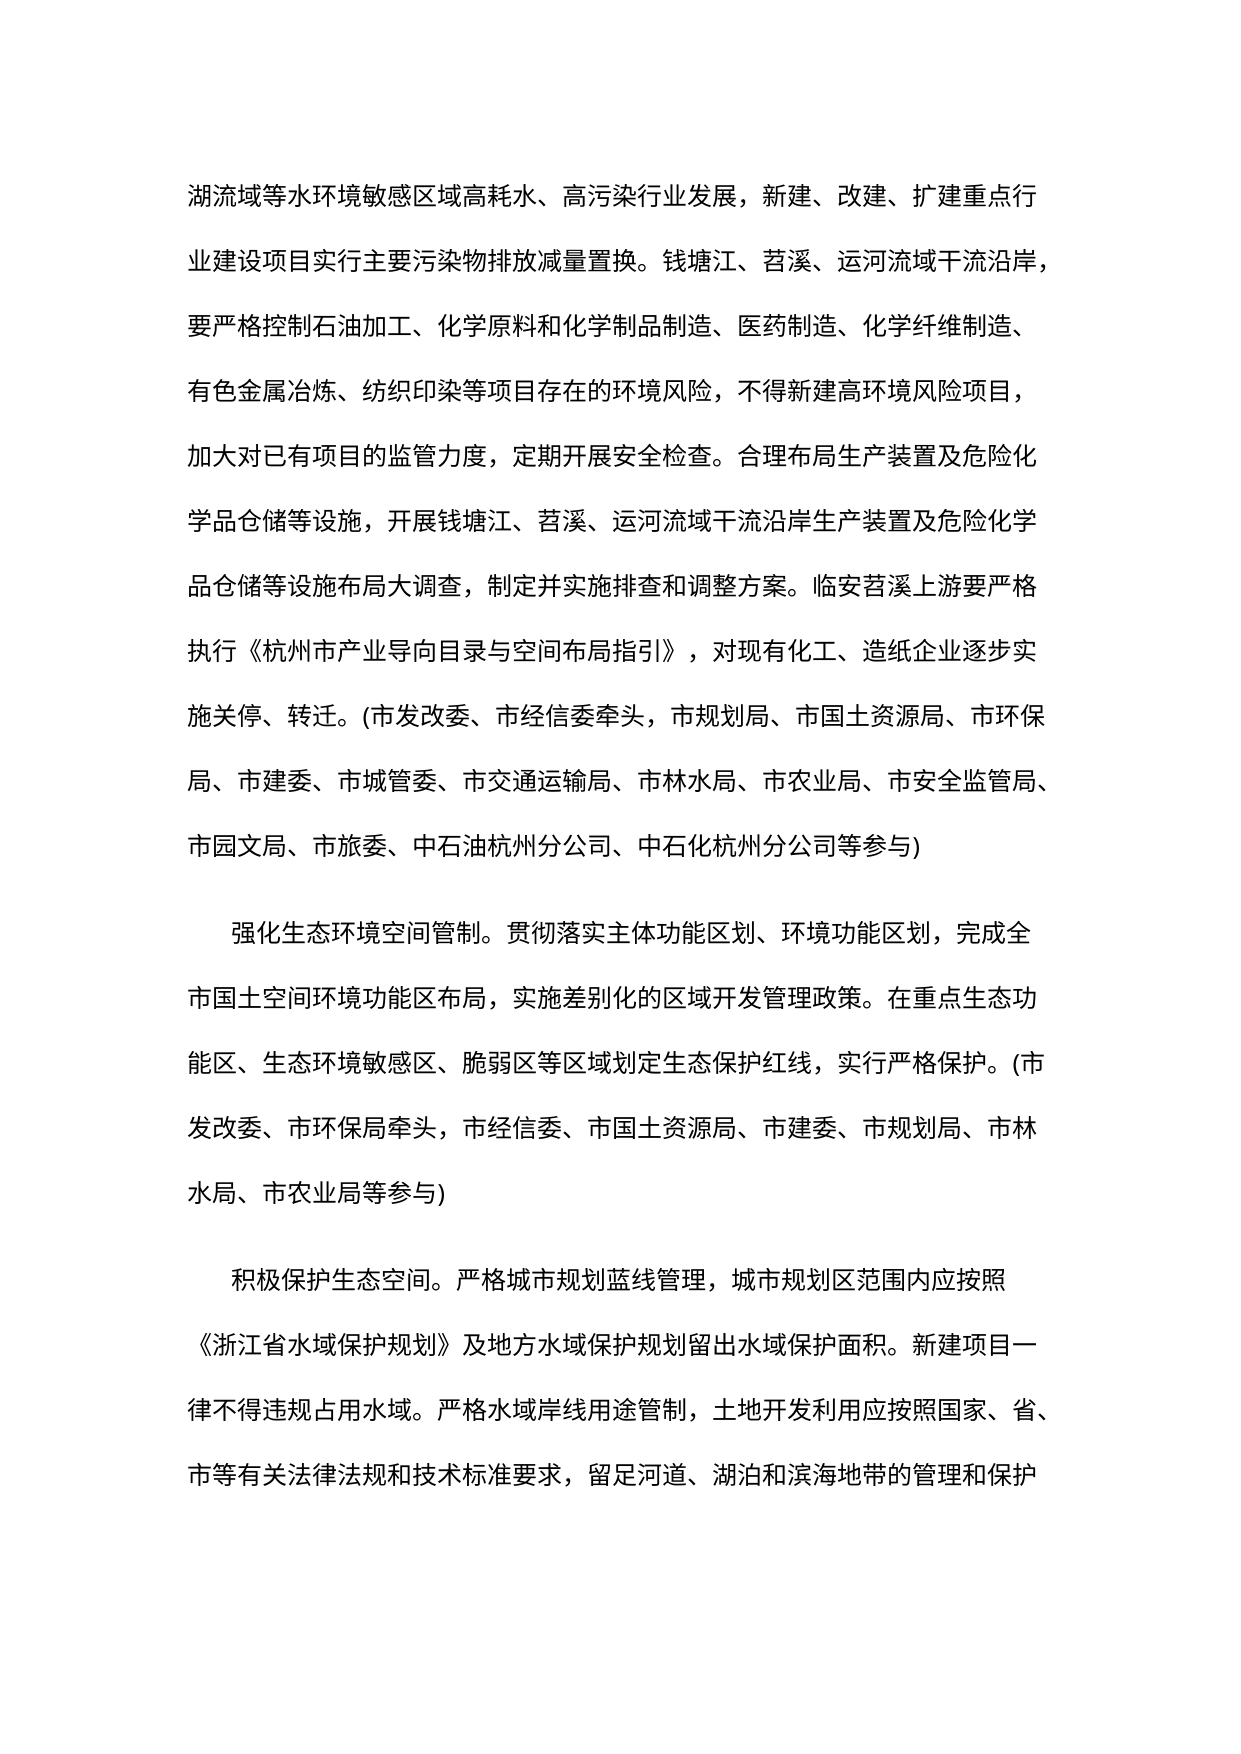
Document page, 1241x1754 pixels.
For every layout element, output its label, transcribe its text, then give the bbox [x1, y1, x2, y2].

text 强化生态环境空间管制。贯彻落实主体功能区划、环境功能区划，完成全市国土空间环境功能区布局，实施差别化的区域开发管理政策。在重点生态功能区、生态环境敏感区、脆弱区等区域划定生态保护红线，实行严格保护。(市发改委、市环保局牵头，市经信委、市国土资源局、市建委、市规划局、市林水局、市农业局等参与) [187, 899, 1053, 1224]
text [187, 1246, 1053, 1506]
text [187, 162, 1053, 877]
